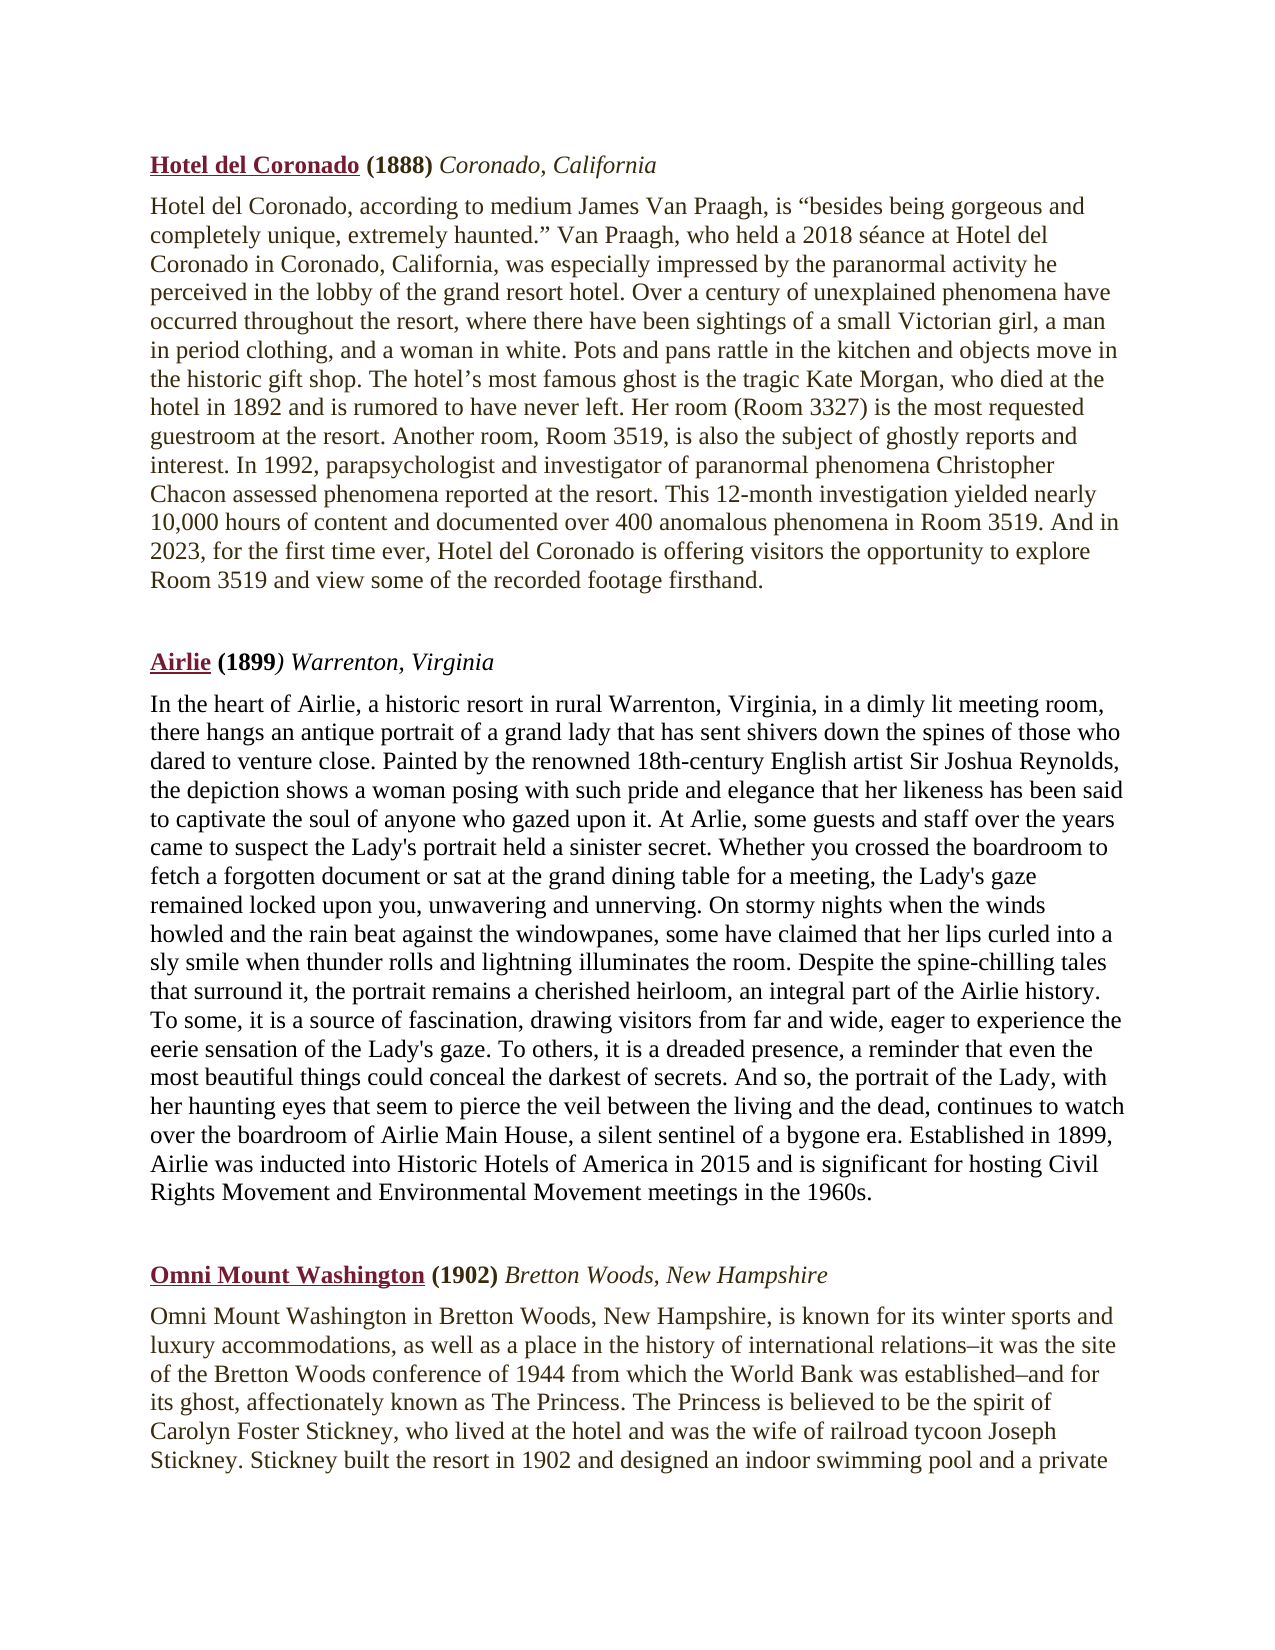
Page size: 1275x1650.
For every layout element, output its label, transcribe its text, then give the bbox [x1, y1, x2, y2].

text Hotel del Coronado (1888) Coronado, California [150, 150, 1125, 179]
text In the heart of Airlie, a historic resort in rural Warrenton, Virginia, in a dimly lit meeting room, there hangs an antique portrait of a grand lady that has sent shivers down the spines of those who dared to venture close. Painted by the renowned 18th-century English artist Sir Joshua Reynolds, the depiction shows a woman posing with such pride and elegance that her likeness has been said to captivate the soul of anyone who gazed upon it. At Arlie, some guests and staff over the years came to suspect the Lady's portrait held a sinister secret. Whether you crossed the boardroom to fetch a forgotten document or sat at the grand dining table for a meeting, the Lady's gaze remained locked upon you, unwavering and unnerving. On stormy nights when the winds howled and the rain beat against the windowpanes, some have claimed that her lips curled into a sly smile when thunder rolls and lightning illuminates the room. Despite the spine-chilling tales that surround it, the portrait remains a cherished heirloom, an integral part of the Airlie history. To some, it is a source of fascination, drawing visitors from far and wide, eager to experience the eerie sensation of the Lady's gaze. To others, it is a dreaded presence, a reminder that even the most beautiful things could conceal the darkest of secrets. And so, the portrait of the Lady, with her haunting eyes that seem to pierce the veil between the living and the dead, continues to watch over the boardroom of Airlie Main House, a silent sentinel of a bygone era. Established in 1899, Airlie was inducted into Historic Hotels of America in 2015 and is significant for hosting Civil Rights Movement and Environmental Movement meetings in the 1960s. [150, 689, 1125, 1206]
text Omni Mount Washington (1902) Bretton Woods, New Hampshire [150, 1260, 1125, 1289]
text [150, 1301, 1125, 1474]
text Airlie (1899) Warrenton, Virginia [150, 647, 1125, 676]
text Hotel del Coronado, according to medium James Van Praagh, is “besides being gorgeous and completely unique, extremely haunted.” Van Praagh, who held a 2018 séance at Hotel del Coronado in Coronado, California, was especially impressed by the paranormal activity he perceived in the lobby of the grand resort hotel. Over a century of unexplained phenomena have occurred throughout the resort, where there have been sightings of a small Victorian girl, a man in period clothing, and a woman in white. Pots and pans rattle in the kitchen and objects move in the historic gift shop. The hotel’s most famous ghost is the tragic Kate Morgan, who died at the hotel in 1892 and is rumored to have never left. Her room (Room 3327) is the most requested guestroom at the resort. Another room, Room 3519, is also the subject of ghostly reports and interest. In 1992, parapsychologist and investigator of paranormal phenomena Christopher Chacon assessed phenomena reported at the resort. This 12-month investigation yielded nearly 10,000 hours of content and documented over 400 anomalous phenomena in Room 3519. And in 2023, for the first time ever, Hotel del Coronado is offering visitors the opportunity to explore Room 3519 and view some of the recorded footage firsthand. [150, 191, 1125, 594]
